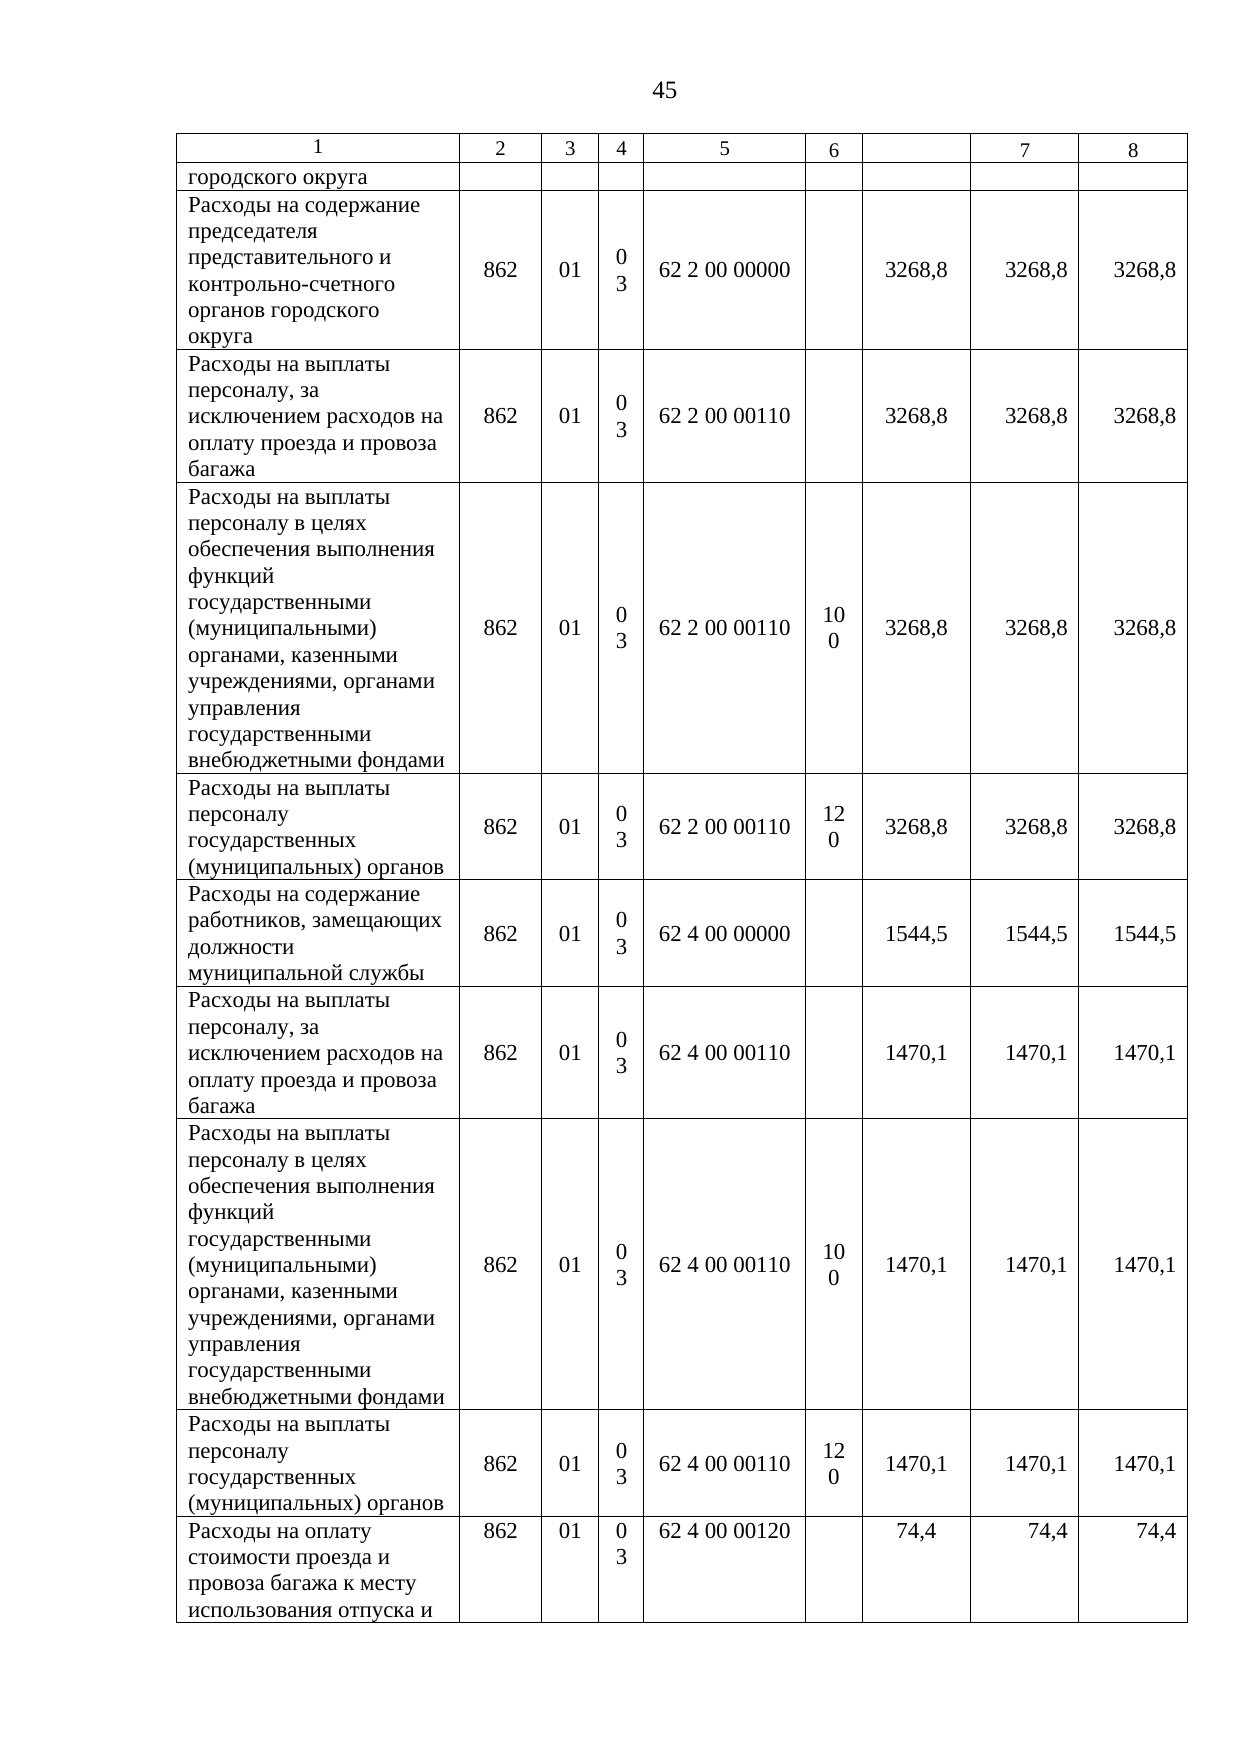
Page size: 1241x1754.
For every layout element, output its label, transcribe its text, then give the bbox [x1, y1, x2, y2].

table_header 8 [1079, 134, 1187, 162]
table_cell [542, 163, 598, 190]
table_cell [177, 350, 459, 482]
table_header [863, 134, 970, 162]
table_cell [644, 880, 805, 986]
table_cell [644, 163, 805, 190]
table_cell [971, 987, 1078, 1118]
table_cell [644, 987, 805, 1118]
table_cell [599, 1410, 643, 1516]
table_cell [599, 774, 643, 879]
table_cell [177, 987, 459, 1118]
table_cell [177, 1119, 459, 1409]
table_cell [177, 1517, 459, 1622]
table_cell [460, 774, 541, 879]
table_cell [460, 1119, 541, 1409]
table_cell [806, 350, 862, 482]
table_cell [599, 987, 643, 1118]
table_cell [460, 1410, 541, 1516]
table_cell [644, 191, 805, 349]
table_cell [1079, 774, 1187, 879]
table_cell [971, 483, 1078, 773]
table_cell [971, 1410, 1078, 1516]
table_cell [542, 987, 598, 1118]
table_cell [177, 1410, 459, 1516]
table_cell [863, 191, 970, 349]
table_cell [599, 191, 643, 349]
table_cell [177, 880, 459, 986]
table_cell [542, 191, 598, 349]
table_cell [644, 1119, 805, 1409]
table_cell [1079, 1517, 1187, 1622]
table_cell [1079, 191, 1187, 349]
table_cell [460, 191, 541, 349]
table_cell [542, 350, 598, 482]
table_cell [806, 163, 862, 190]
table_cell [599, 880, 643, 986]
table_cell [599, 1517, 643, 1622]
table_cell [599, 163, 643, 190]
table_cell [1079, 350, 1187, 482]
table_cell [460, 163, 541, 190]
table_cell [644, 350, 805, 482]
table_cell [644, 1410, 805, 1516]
table_header 1 [177, 134, 459, 162]
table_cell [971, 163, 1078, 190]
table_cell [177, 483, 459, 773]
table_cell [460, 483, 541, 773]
table_header 2 [460, 134, 541, 162]
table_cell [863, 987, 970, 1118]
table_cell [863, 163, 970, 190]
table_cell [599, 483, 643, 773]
table_header 5 [644, 134, 805, 162]
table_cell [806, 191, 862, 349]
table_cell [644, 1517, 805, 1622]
table_header 7 [971, 134, 1078, 162]
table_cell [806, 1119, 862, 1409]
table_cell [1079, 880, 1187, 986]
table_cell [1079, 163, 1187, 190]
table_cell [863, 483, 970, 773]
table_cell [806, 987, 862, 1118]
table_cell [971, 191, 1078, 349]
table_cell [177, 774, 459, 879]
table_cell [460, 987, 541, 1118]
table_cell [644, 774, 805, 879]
table_header 3 [542, 134, 598, 162]
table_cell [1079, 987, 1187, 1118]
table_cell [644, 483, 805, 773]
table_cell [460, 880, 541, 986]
table_header 6 [806, 134, 862, 162]
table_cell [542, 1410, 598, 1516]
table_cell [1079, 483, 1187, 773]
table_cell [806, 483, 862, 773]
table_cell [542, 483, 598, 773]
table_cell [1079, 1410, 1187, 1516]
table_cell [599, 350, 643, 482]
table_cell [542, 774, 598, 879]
table_header 4 [599, 134, 643, 162]
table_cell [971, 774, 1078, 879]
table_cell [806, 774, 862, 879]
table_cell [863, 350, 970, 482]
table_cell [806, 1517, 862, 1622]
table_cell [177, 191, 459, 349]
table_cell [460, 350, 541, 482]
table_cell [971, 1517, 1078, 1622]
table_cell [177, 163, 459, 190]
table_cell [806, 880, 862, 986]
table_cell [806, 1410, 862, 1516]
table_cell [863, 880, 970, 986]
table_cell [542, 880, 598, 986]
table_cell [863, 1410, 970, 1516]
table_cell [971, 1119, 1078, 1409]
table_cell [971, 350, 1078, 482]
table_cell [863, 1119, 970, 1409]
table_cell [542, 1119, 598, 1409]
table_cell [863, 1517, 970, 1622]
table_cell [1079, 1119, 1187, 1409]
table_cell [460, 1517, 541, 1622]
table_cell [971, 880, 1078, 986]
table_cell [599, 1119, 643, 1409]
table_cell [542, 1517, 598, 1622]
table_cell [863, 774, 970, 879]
